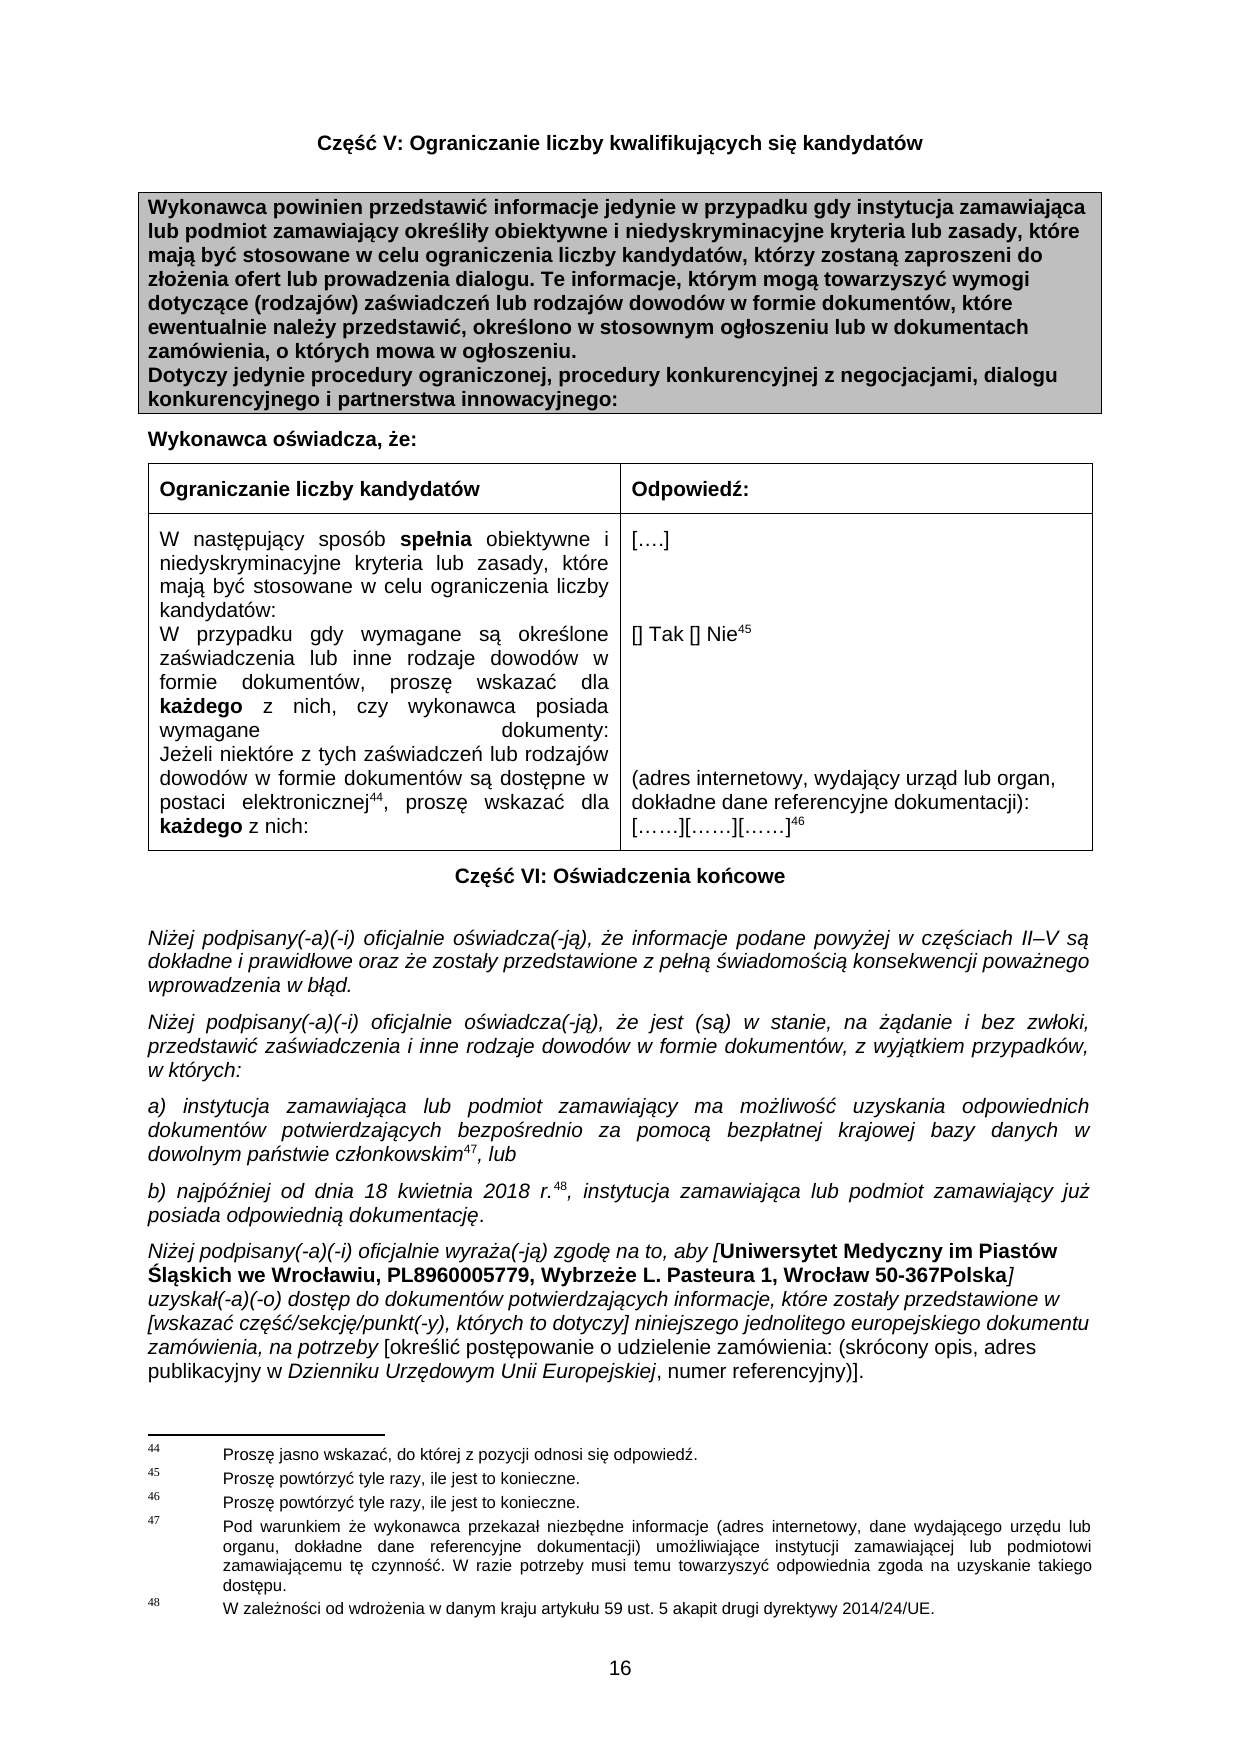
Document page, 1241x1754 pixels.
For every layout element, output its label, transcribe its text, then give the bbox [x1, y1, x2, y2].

text Niżej podpisany(-a)(-i) oficjalnie wyraża(-ją) zgodę na to, aby [Uniwersytet Medyczny im Piastów Śląskich we Wrocławiu, PL8960005779, Wybrzeże L. Pasteura 1, Wrocław 50-367Polska] uzyskał(-a)(-o) dostęp do dokumentów potwierdzających informacje, które zostały przedstawione w [wskazać część/sekcję/punkt(-y), których to dotyczy] niniejszego jednolitego europejskiego dokumentu zamówienia, na potrzeby [określić postępowanie o udzielenie zamówienia: (skrócony opis, adres publikacyjny w Dzienniku Urzędowym Unii Europejskiej, numer referencyjny)]. [148, 1239, 1093, 1383]
text Wykonawca powinien przedstawić informacje jedynie w przypadku gdy instytucja zamawiająca lub podmiot zamawiający określiły obiektywne i niedyskryminacyjne kryteria lub zasady, które mają być stosowane w celu ograniczenia liczby kandydatów, którzy zostaną zaproszeni do złożenia ofert lub prowadzenia dialogu. Te informacje, którym mogą towarzyszyć wymogi dotyczące (rodzajów) zaświadczeń lub rodzajów dowodów w formie dokumentów, które ewentualnie należy przedstawić, określono w stosownym ogłoszeniu lub w dokumentach zamówienia, o których mowa w ogłoszeniu. Dotyczy jedynie procedury ograniczonej, procedury konkurencyjnej z negocjacjami, dialogu konkurencyjnego i partnerstwa innowacyjnego: [139, 193, 1101, 413]
table_header Odpowiedź: [621, 464, 1092, 513]
table_cell [….] [] Tak [] Nie (adres internetowy, wydający urząd lub organ, dokładne dane referencyjne dokumentacji): [……][……][……] [621, 514, 1092, 850]
text Niżej podpisany(-a)(-i) oficjalnie oświadcza(-ją), że jest (są) w stanie, na żądanie i bez zwłoki, przedstawić zaświadczenia i inne rodzaje dowodów w formie dokumentów, z wyjątkiem przypadków, w których: [148, 1010, 1093, 1082]
text Wykonawca oświadcza, że: [148, 426, 1093, 450]
title Część V: Ograniczanie liczby kwalifikujących się kandydatów [148, 131, 1093, 154]
text Niżej podpisany(-a)(-i) oficjalnie oświadcza(-ją), że informacje podane powyżej w częściach II–V są dokładne i prawidłowe oraz że zostały przedstawione z pełną świadomością konsekwencji poważnego wprowadzenia w błąd. [148, 925, 1093, 997]
text a) instytucja zamawiająca lub podmiot zamawiający ma możliwość uzyskania odpowiednich dokumentów potwierdzających bezpośrednio za pomocą bezpłatnej krajowej bazy danych w dowolnym państwie członkowskim, lub [148, 1094, 1093, 1166]
title Część VI: Oświadczenia końcowe [148, 864, 1093, 888]
table_header Ograniczanie liczby kandydatów [149, 464, 620, 513]
text b) najpóźniej od dnia 18 kwietnia 2018 r., instytucja zamawiająca lub podmiot zamawiający już posiada odpowiednią dokumentację. [148, 1178, 1093, 1226]
table_cell W następujący sposób spełnia obiektywne i niedyskryminacyjne kryteria lub zasady, które mają być stosowane w celu ograniczenia liczby kandydatów: W przypadku gdy wymagane są określone zaświadczenia lub inne rodzaje dowodów w formie dokumentów, proszę wskazać dla każdego z nich, czy wykonawca posiada wymagane dokumenty: Jeżeli niektóre z tych zaświadczeń lub rodzajów dowodów w formie dokumentów są dostępne w postaci elektronicznej, proszę wskazać dla każdego z nich: [149, 514, 620, 850]
